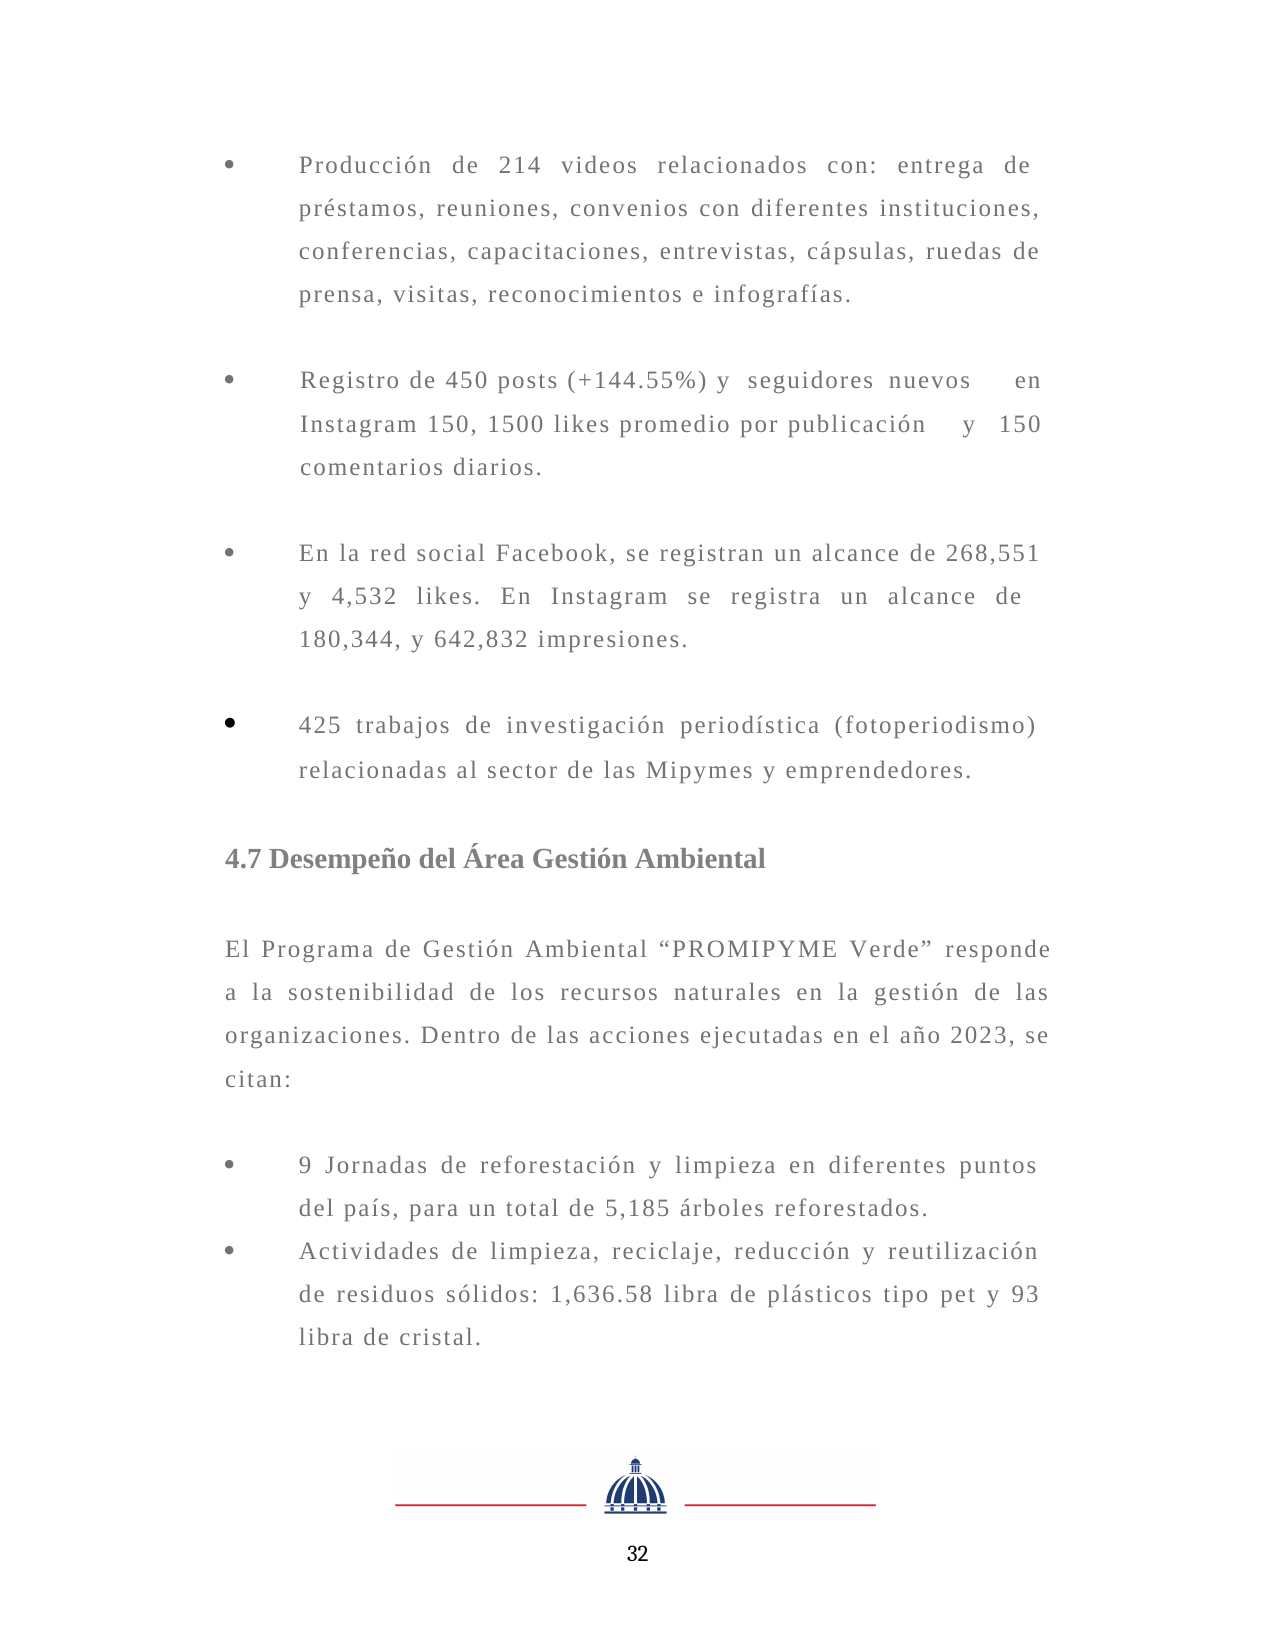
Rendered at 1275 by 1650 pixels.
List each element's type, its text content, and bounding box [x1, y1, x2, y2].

list 425 trabajos de investigación periodística (fotoperiodismo) relacionadas al sector de las Mipymes y emprendedores. [225, 711, 1050, 783]
list 9 Jornadas de reforestación y limpieza en diferentes puntos del país, para un total de 5,185 árboles reforestados. [225, 1150, 1050, 1222]
list Actividades de limpieza, reciclaje, reducción y reutilización de residuos sólidos: 1,636.58 libra de plásticos tipo pet y 93 libra de cristal. [225, 1236, 1050, 1351]
list En la red social Facebook, se registran un alcance de 268,551 y 4,532 likes. En Instagram se registra un alcance de 180,344, y 642,832 impresiones. [225, 538, 1050, 653]
list Registro de 450 posts (+144.55%) y seguidores nuevos en Instagram 150, 1500 likes promedio por publicación y 150 comentarios diarios. [225, 366, 1040, 481]
text 4.7 Desempeño del Área Gestión Ambiental [225, 841, 1050, 874]
list Producción de 214 videos relacionados con: entrega de préstamos, reuniones, convenios con diferentes instituciones, conferencias, capacitaciones, entrevistas, cápsulas, ruedas de prensa, visitas, reconocimientos e infografías. [225, 150, 1050, 308]
text El Programa de Gestión Ambiental “PROMIPYME Verde” responde a la sostenibilidad de los recursos naturales en la gestión de las organizaciones. Dentro de las acciones ejecutadas en el año 2023, se citan: [225, 934, 1050, 1092]
picture [391, 1452, 884, 1519]
